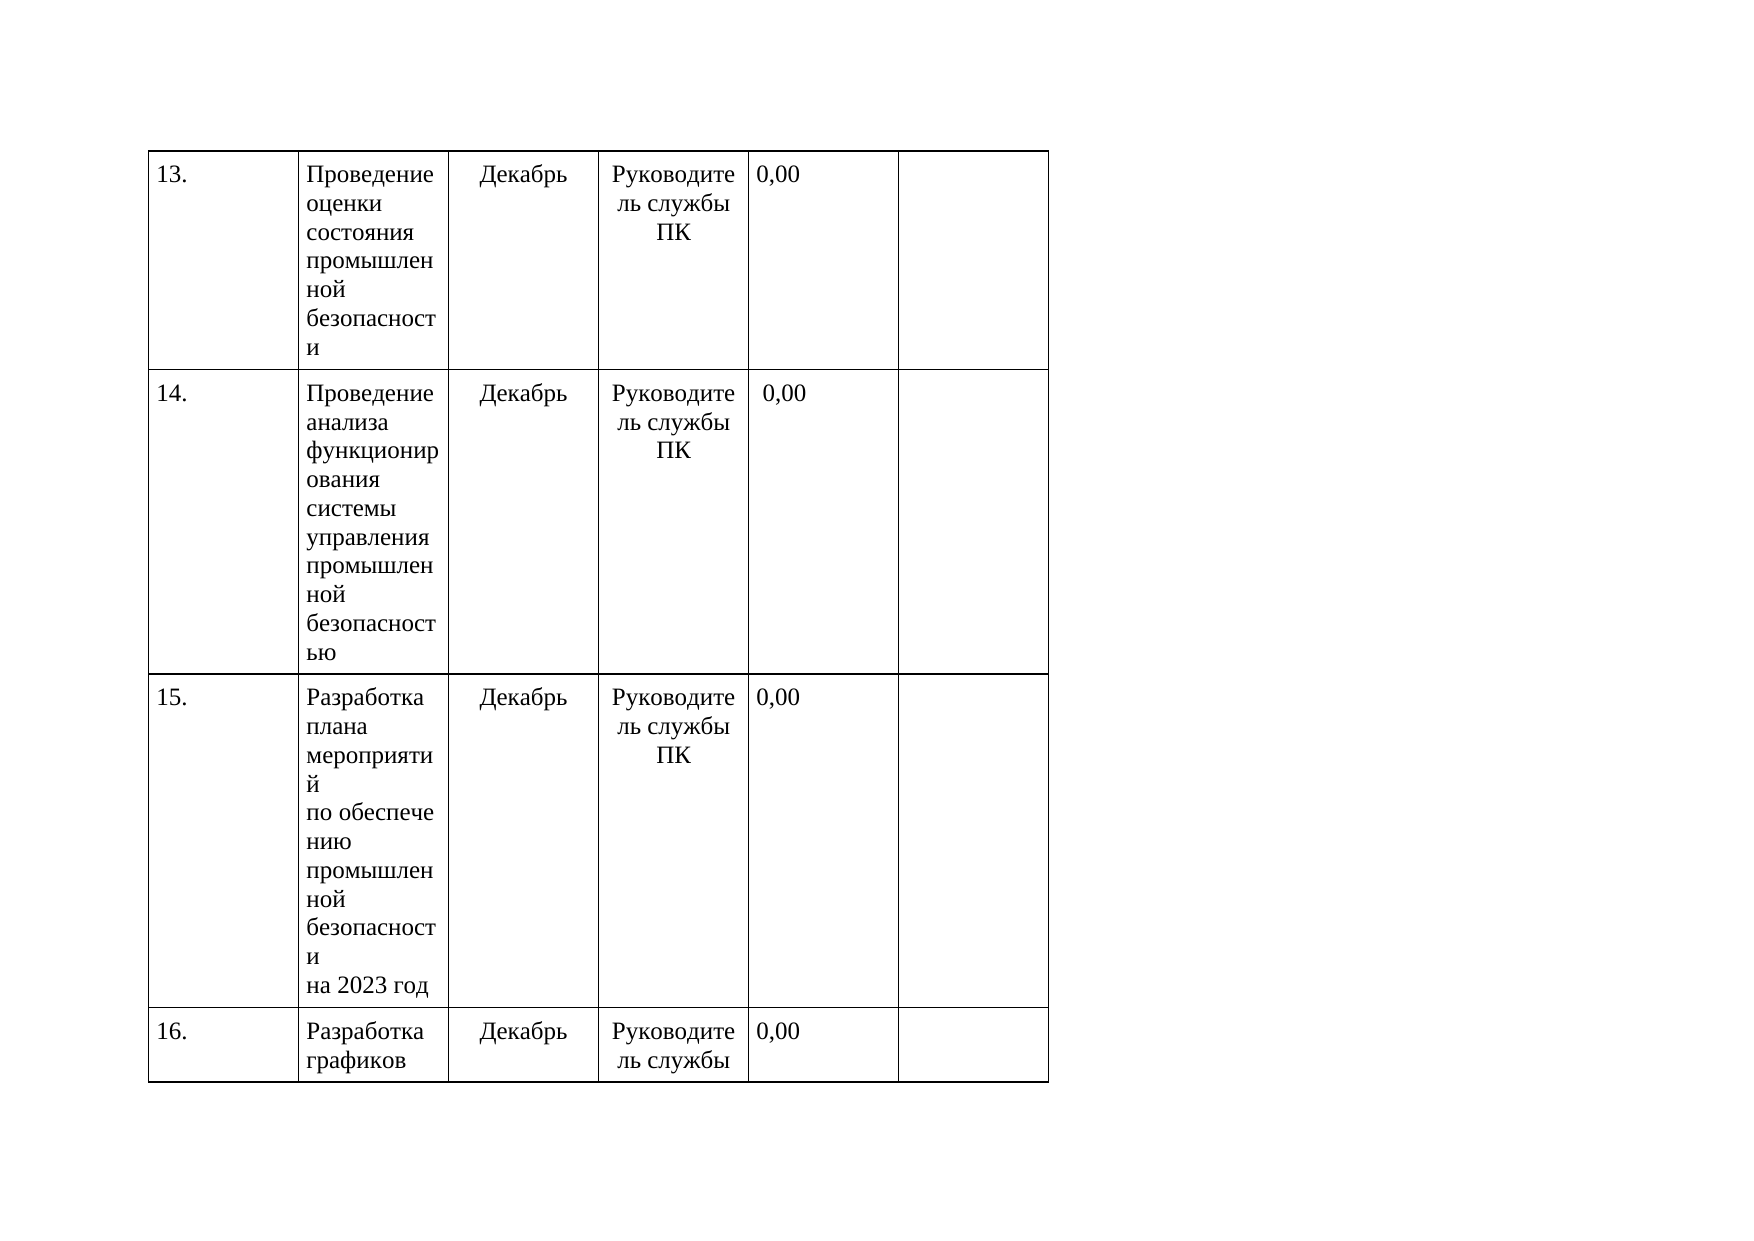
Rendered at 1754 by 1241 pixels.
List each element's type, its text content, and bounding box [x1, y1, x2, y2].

table_cell Декабрь [449, 152, 598, 368]
table_cell Проведение оценки состояния промышленной безопасности [299, 152, 448, 368]
table_cell Декабрь [449, 1008, 598, 1081]
table_cell [899, 1008, 1048, 1081]
table_cell 16. [149, 1008, 298, 1081]
table_cell Проведение анализа функционирования системы управления промышленной безопасностью [299, 370, 448, 673]
table_cell 0,00 [749, 370, 898, 673]
table_cell Декабрь [449, 675, 598, 1007]
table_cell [299, 1008, 448, 1081]
table_cell 0,00 [749, 152, 898, 368]
table_cell [899, 152, 1048, 368]
table_cell [899, 675, 1048, 1007]
table_cell Декабрь [449, 370, 598, 673]
table_cell Руководитель службы ПК [599, 370, 748, 673]
table_cell 0,00 [749, 1008, 898, 1081]
table_cell Руководитель службы ПК [599, 675, 748, 1007]
table_cell 15. [149, 675, 298, 1007]
table_cell 13. [149, 152, 298, 368]
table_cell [599, 152, 748, 368]
table_cell Разработка плана мероприятий по обеспечению промышленной безопасности на 2023 год [299, 675, 448, 1007]
table_cell 0,00 [749, 675, 898, 1007]
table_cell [599, 1008, 748, 1081]
table_cell [899, 370, 1048, 673]
table_cell 14. [149, 370, 298, 673]
